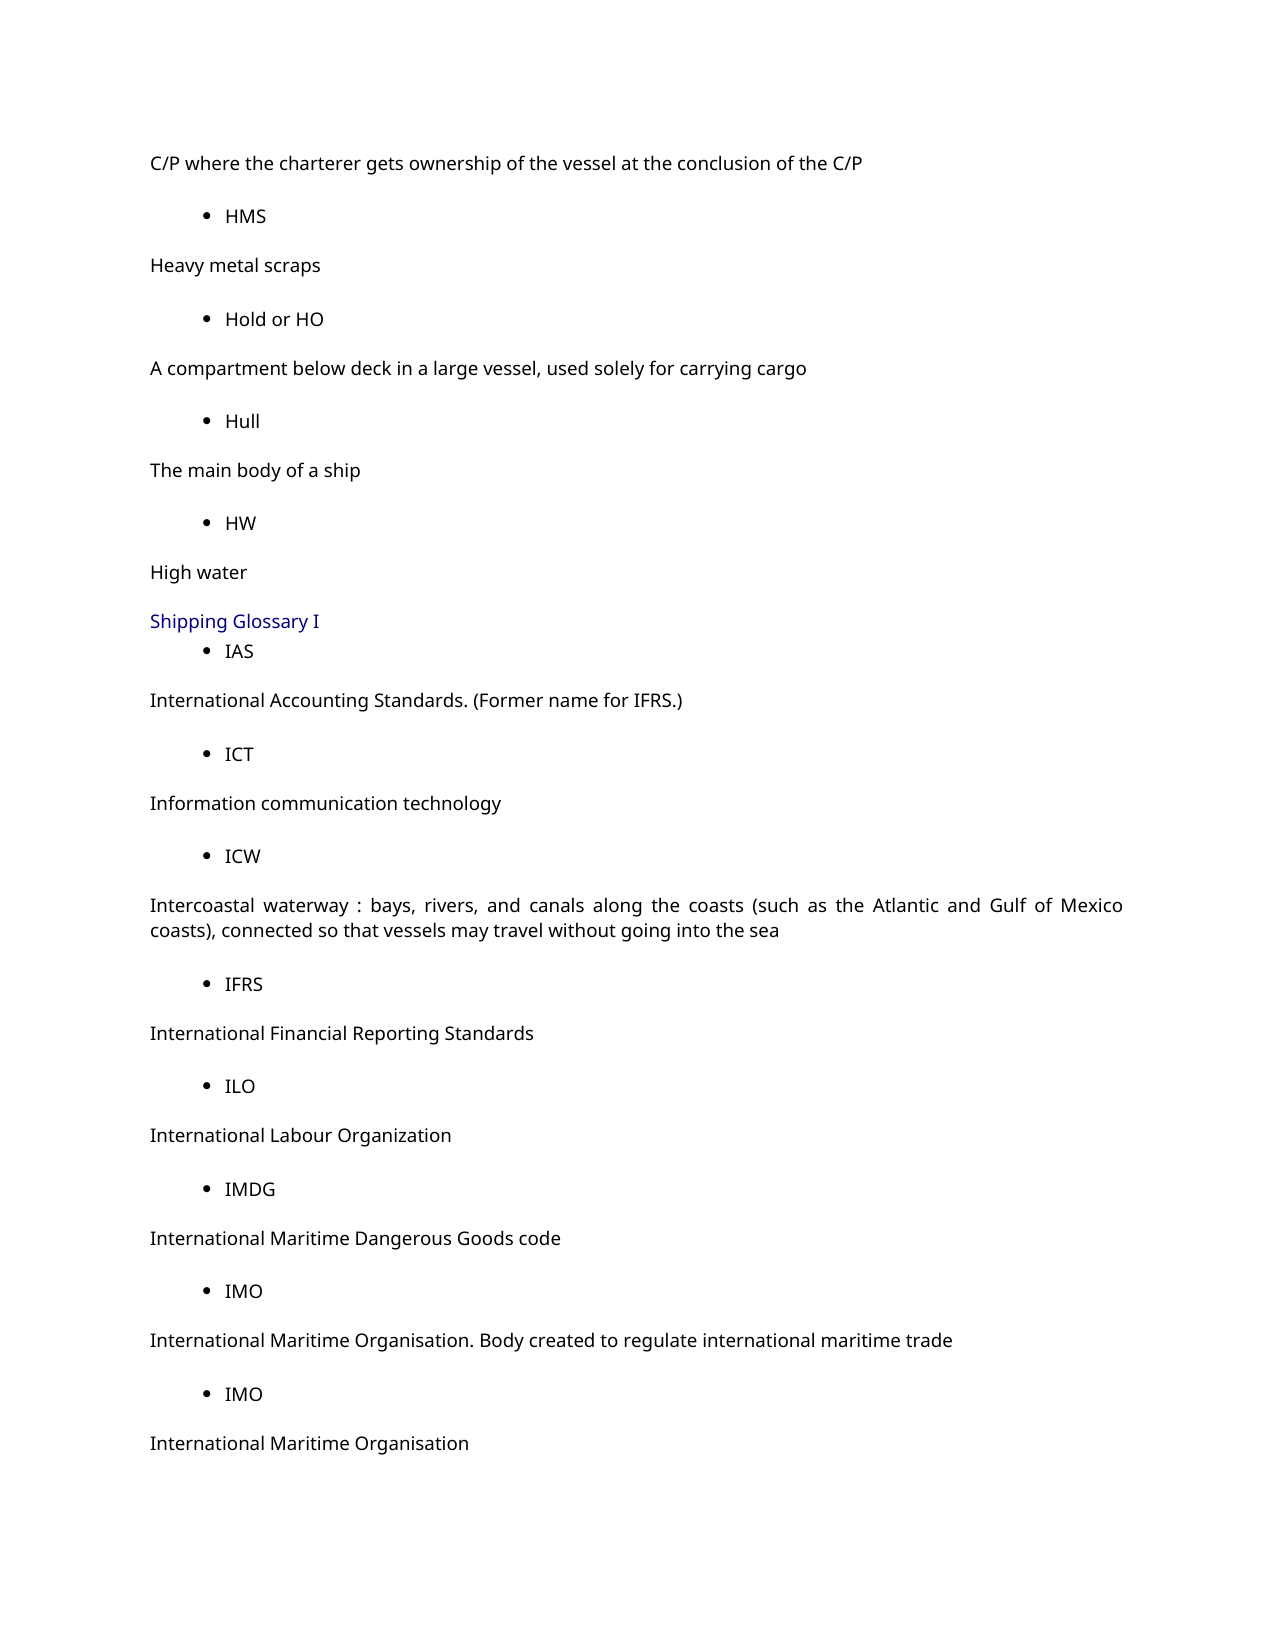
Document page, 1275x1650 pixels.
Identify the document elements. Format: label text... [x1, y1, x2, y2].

text C/P where the charterer gets ownership of the vessel at the conclusion of the C/P [150, 150, 1125, 176]
text International Labour Organization [150, 1123, 1125, 1148]
list IFRS [203, 967, 1125, 997]
text The main body of a ship [150, 457, 1125, 483]
list Hull [203, 404, 1125, 434]
text Heavy metal scraps [150, 252, 1125, 278]
text A compartment below deck in a large vessel, used solely for carrying cargo [150, 355, 1125, 380]
list IMO [203, 1376, 1125, 1406]
list ICW [203, 839, 1125, 869]
list IMDG [203, 1172, 1125, 1202]
list HW [203, 506, 1125, 536]
text Intercoastal waterway : bays, rivers, and canals along the coasts (such as the Atlantic and Gulf of Mexico coasts), connected so that vessels may travel without going into the sea [150, 892, 1125, 943]
text International Financial Reporting Standards [150, 1020, 1125, 1046]
list Hold or HO [203, 301, 1125, 331]
text Information communication technology [150, 790, 1125, 815]
text Shipping Glossary I [150, 608, 1125, 634]
text International Maritime Organisation. Body created to regulate international maritime trade [150, 1327, 1125, 1353]
list ICT [203, 736, 1125, 766]
text International Maritime Organisation [150, 1430, 1125, 1455]
list IMO [203, 1274, 1125, 1304]
list HMS [203, 199, 1125, 229]
list ILO [203, 1069, 1125, 1099]
text International Accounting Standards. (Former name for IFRS.) [150, 687, 1125, 713]
text High water [150, 559, 1125, 585]
list IAS [203, 634, 1125, 664]
text International Maritime Dangerous Goods code [150, 1225, 1125, 1251]
